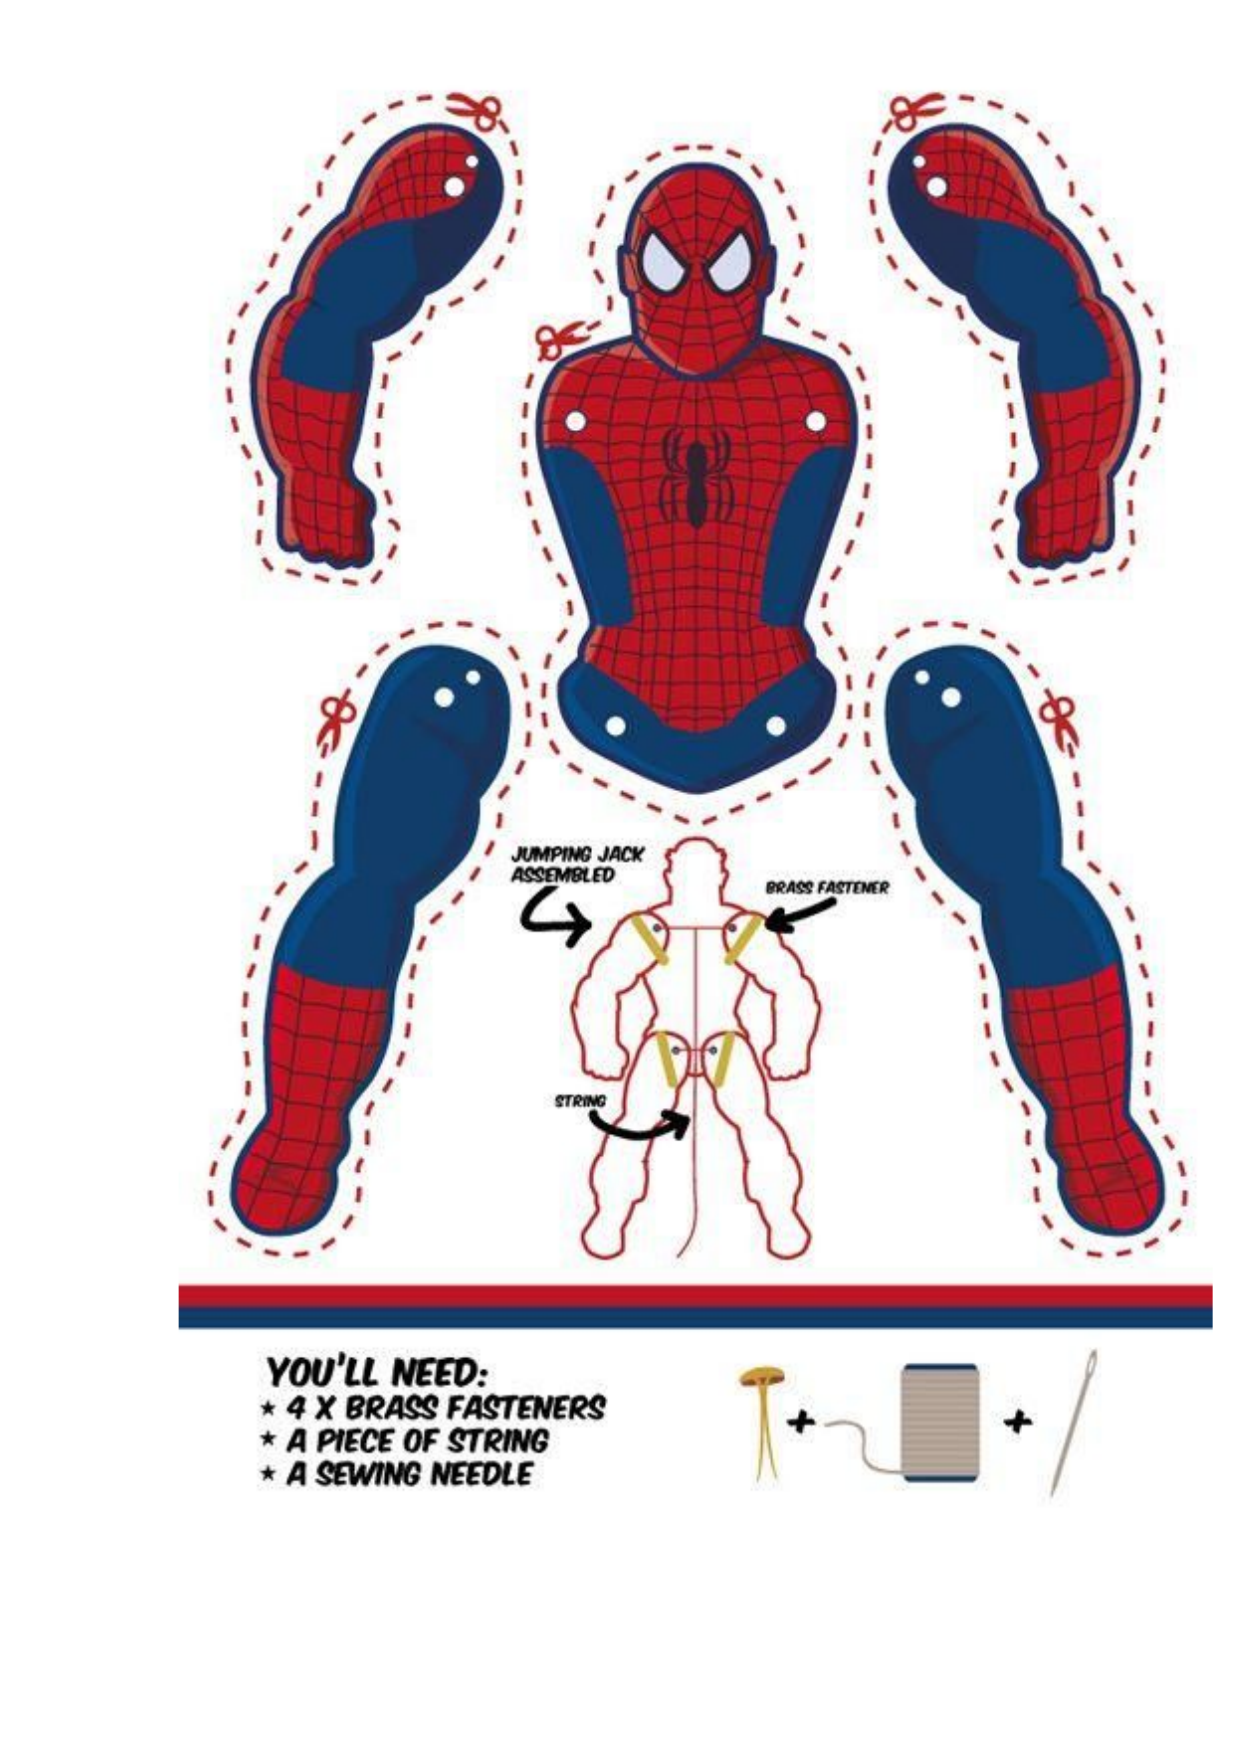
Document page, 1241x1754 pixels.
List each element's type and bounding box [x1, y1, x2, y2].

picture [178, 59, 1213, 1523]
